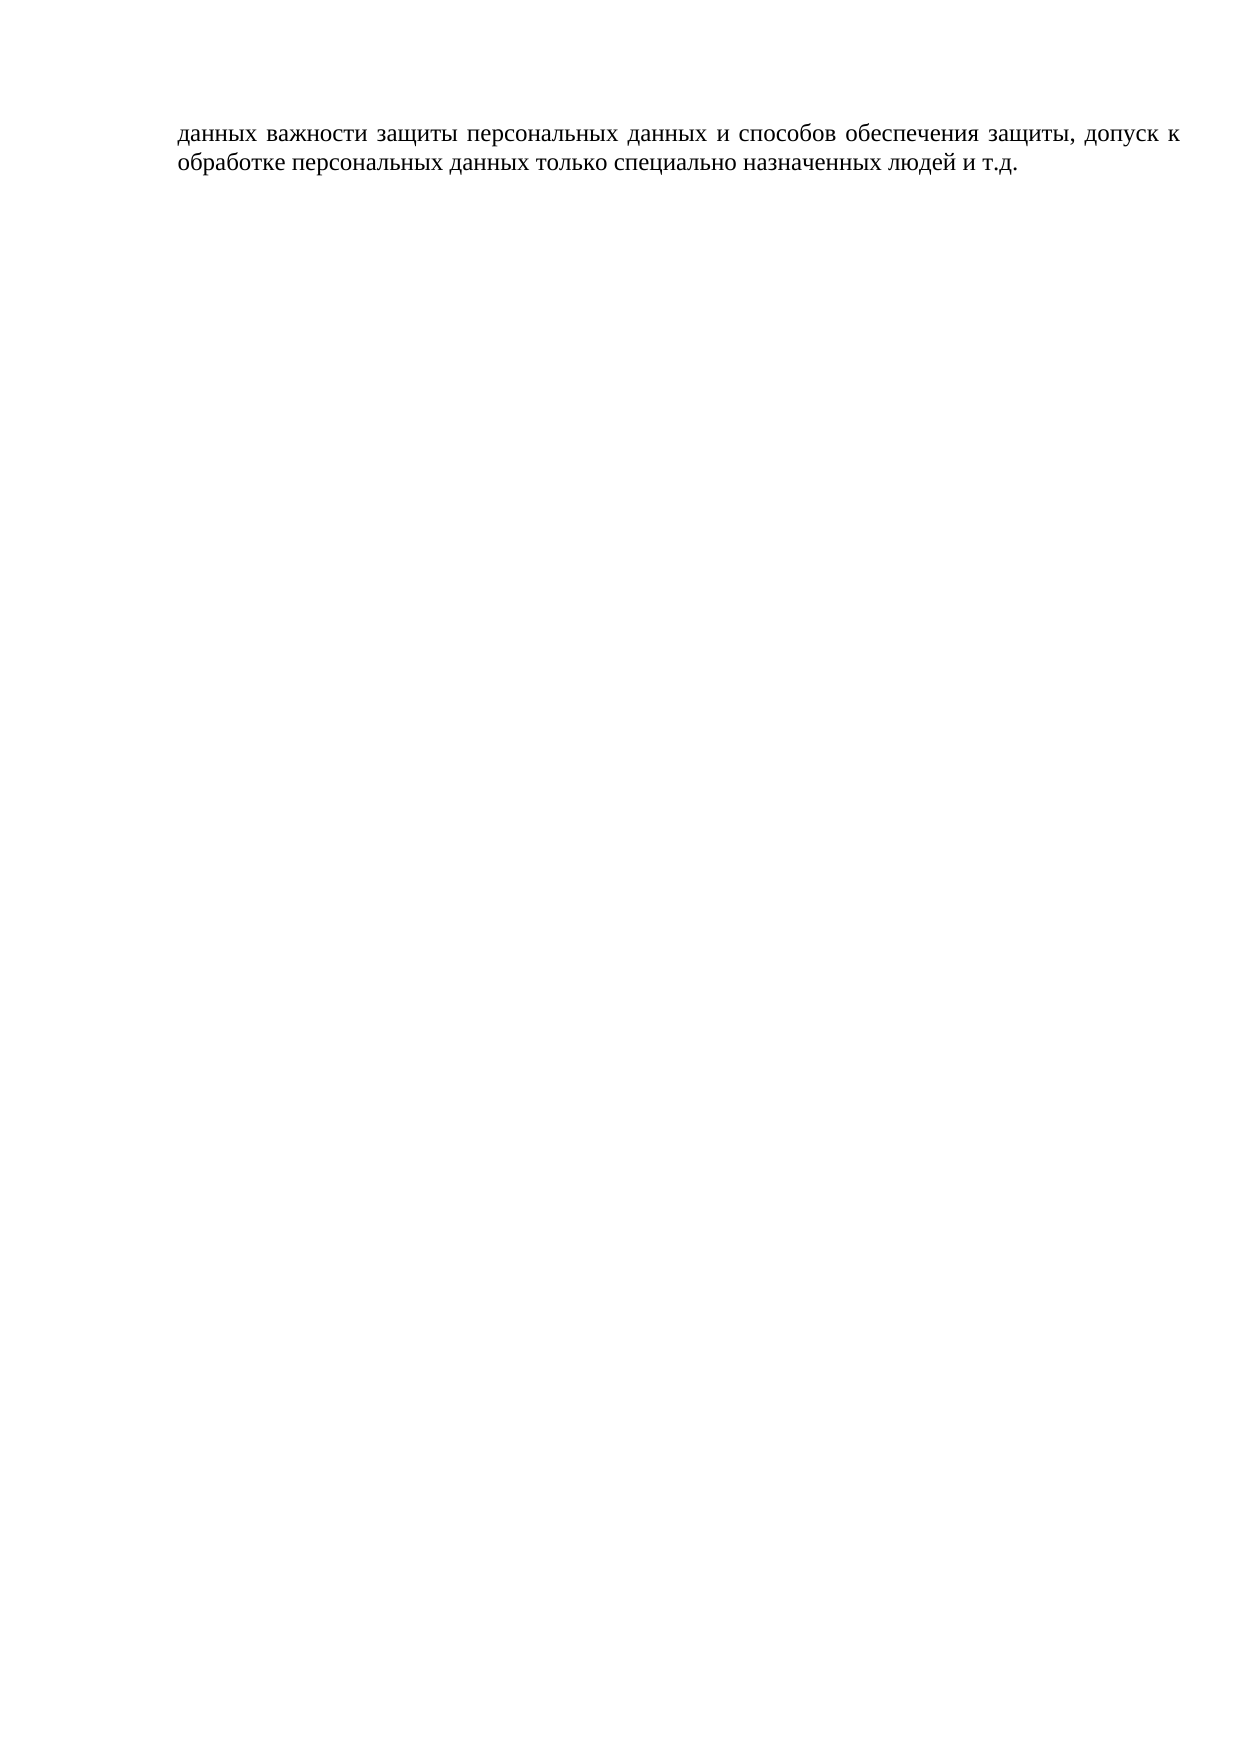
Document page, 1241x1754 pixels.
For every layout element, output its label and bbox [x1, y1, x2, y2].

text [177, 118, 1181, 176]
